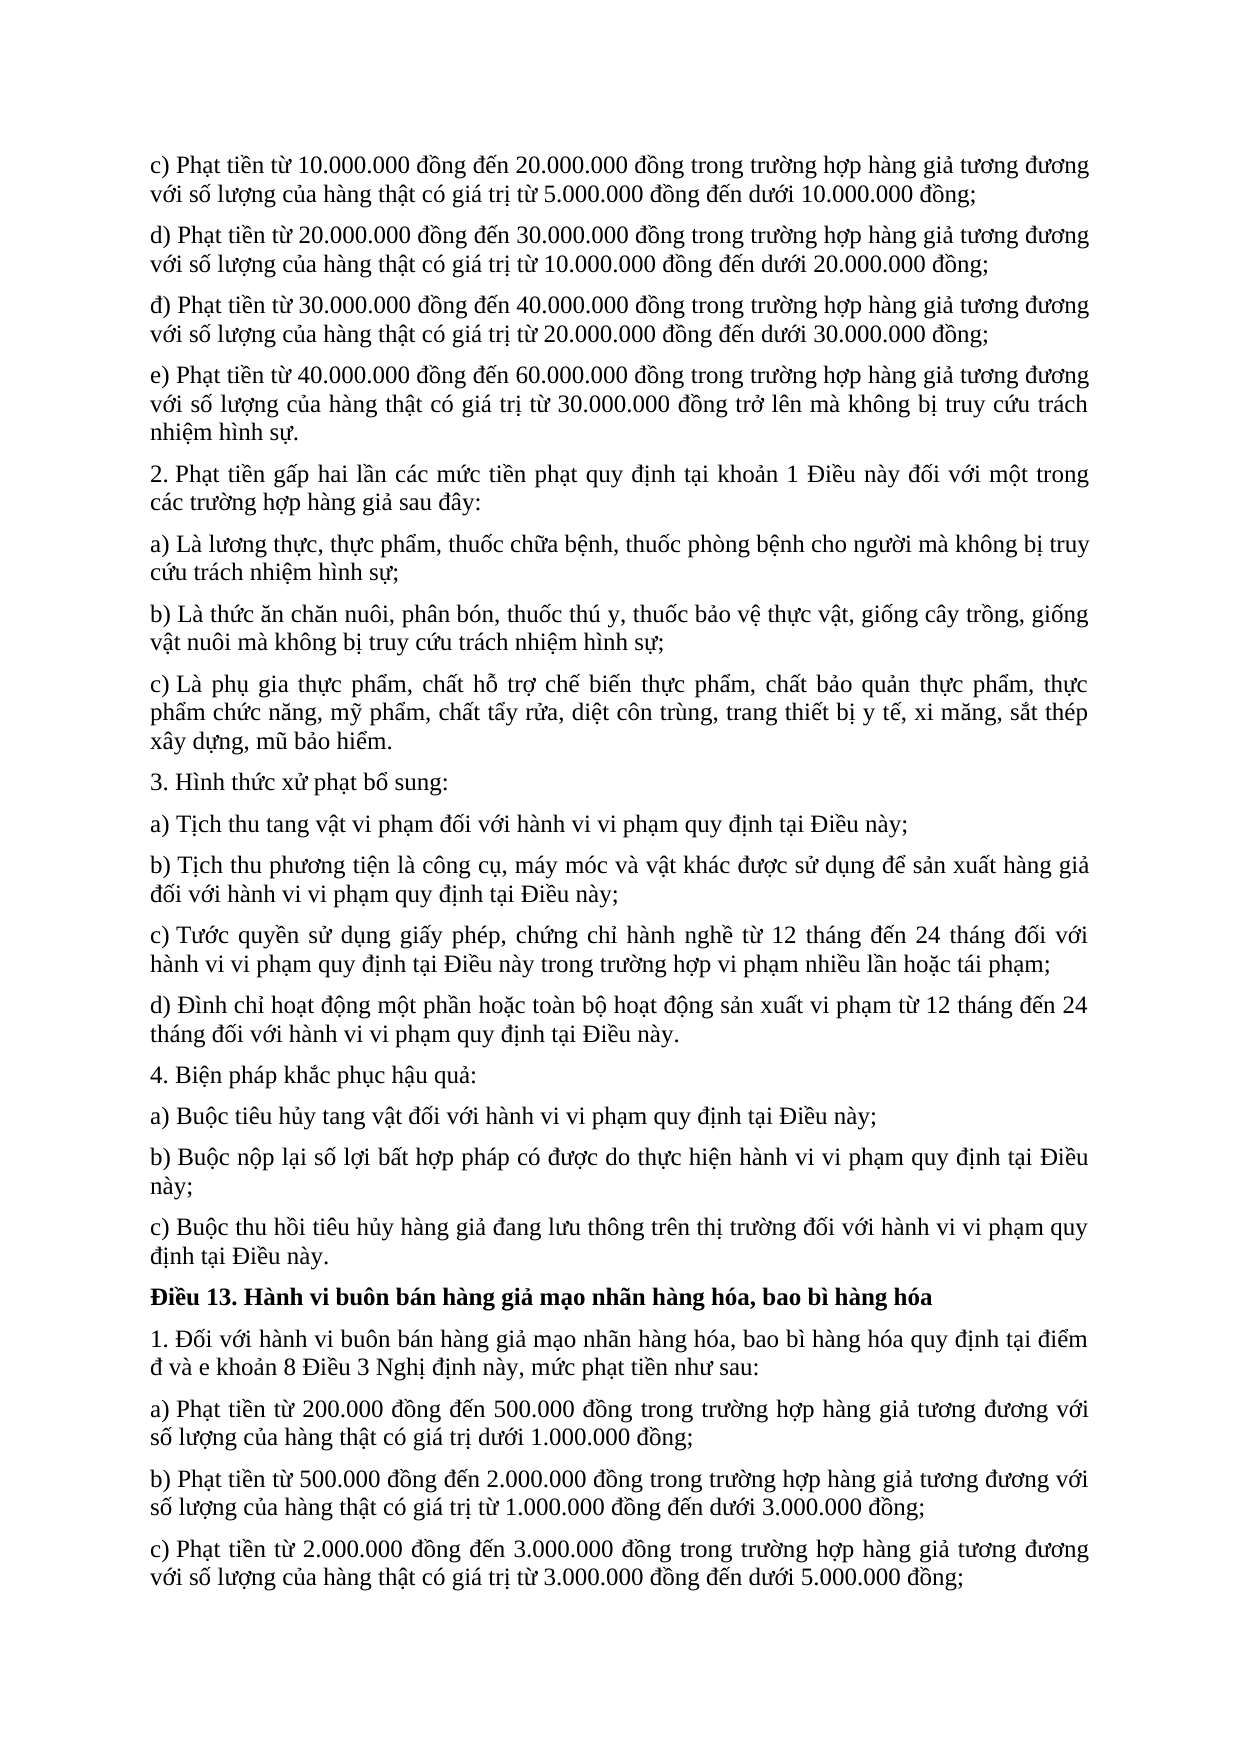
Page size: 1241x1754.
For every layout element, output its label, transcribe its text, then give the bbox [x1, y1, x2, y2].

text c) Phạt tiền từ 10.000.000 đồng đến 20.000.000 đồng trong trường hợp hàng giả tương đương với số lượng của hàng thật có giá trị từ 5.000.000 đồng đến dưới 10.000.000 đồng; [150, 150, 1090, 207]
text c) Phạt tiền từ 2.000.000 đồng đến 3.000.000 đồng trong trường hợp hàng giả tương đương với số lượng của hàng thật có giá trị từ 3.000.000 đồng đến dưới 5.000.000 đồng; [150, 1534, 1090, 1591]
text d) Đình chỉ hoạt động một phần hoặc toàn bộ hoạt động sản xuất vi phạm từ 12 tháng đến 24 tháng đối với hành vi vi phạm quy định tại Điều này. [150, 990, 1090, 1047]
text b) Buộc nộp lại số lợi bất hợp pháp có được do thực hiện hành vi vi phạm quy định tại Điều này; [150, 1142, 1090, 1200]
text 2. Phạt tiền gấp hai lần các mức tiền phạt quy định tại khoản 1 Điều này đối với một trong các trường hợp hàng giả sau đây: [150, 459, 1090, 516]
text b) Tịch thu phương tiện là công cụ, máy móc và vật khác được sử dụng để sản xuất hàng giả đối với hành vi vi phạm quy định tại Điều này; [150, 850, 1090, 907]
text a) Là lương thực, thực phẩm, thuốc chữa bệnh, thuốc phòng bệnh cho người mà không bị truy cứu trách nhiệm hình sự; [150, 529, 1090, 586]
text b) Phạt tiền từ 500.000 đồng đến 2.000.000 đồng trong trường hợp hàng giả tương đương với số lượng của hàng thật có giá trị từ 1.000.000 đồng đến dưới 3.000.000 đồng; [150, 1464, 1090, 1521]
text c) Là phụ gia thực phẩm, chất hỗ trợ chế biến thực phẩm, chất bảo quản thực phẩm, thực phẩm chức năng, mỹ phẩm, chất tẩy rửa, diệt côn trùng, trang thiết bị y tế, xi măng, sắt thép xây dựng, mũ bảo hiểm. [150, 669, 1090, 755]
text Điều 13. Hành vi buôn bán hàng giả mạo nhãn hàng hóa, bao bì hàng hóa [150, 1282, 1090, 1311]
text 1. Đối với hành vi buôn bán hàng giả mạo nhãn hàng hóa, bao bì hàng hóa quy định tại điểm đ và e khoản 8 Điều 3 Nghị định này, mức phạt tiền như sau: [150, 1324, 1090, 1381]
text e) Phạt tiền từ 40.000.000 đồng đến 60.000.000 đồng trong trường hợp hàng giả tương đương với số lượng của hàng thật có giá trị từ 30.000.000 đồng trở lên mà không bị truy cứu trách nhiệm hình sự. [150, 360, 1090, 446]
text a) Tịch thu tang vật vi phạm đối với hành vi vi phạm quy định tại Điều này; [150, 809, 1090, 837]
text c) Buộc thu hồi tiêu hủy hàng giả đang lưu thông trên thị trường đối với hành vi vi phạm quy định tại Điều này. [150, 1212, 1090, 1270]
text a) Buộc tiêu hủy tang vật đối với hành vi vi phạm quy định tại Điều này; [150, 1101, 1090, 1130]
text a) Phạt tiền từ 200.000 đồng đến 500.000 đồng trong trường hợp hàng giả tương đương với số lượng của hàng thật có giá trị dưới 1.000.000 đồng; [150, 1394, 1090, 1451]
text 3. Hình thức xử phạt bổ sung: [150, 767, 1090, 796]
text đ) Phạt tiền từ 30.000.000 đồng đến 40.000.000 đồng trong trường hợp hàng giả tương đương với số lượng của hàng thật có giá trị từ 20.000.000 đồng đến dưới 30.000.000 đồng; [150, 290, 1090, 347]
text 4. Biện pháp khắc phục hậu quả: [150, 1060, 1090, 1089]
text c) Tước quyền sử dụng giấy phép, chứng chỉ hành nghề từ 12 tháng đến 24 tháng đối với hành vi vi phạm quy định tại Điều này trong trường hợp vi phạm nhiều lần hoặc tái phạm; [150, 920, 1090, 977]
text d) Phạt tiền từ 20.000.000 đồng đến 30.000.000 đồng trong trường hợp hàng giả tương đương với số lượng của hàng thật có giá trị từ 10.000.000 đồng đến dưới 20.000.000 đồng; [150, 220, 1090, 277]
text b) Là thức ăn chăn nuôi, phân bón, thuốc thú y, thuốc bảo vệ thực vật, giống cây trồng, giống vật nuôi mà không bị truy cứu trách nhiệm hình sự; [150, 599, 1090, 656]
